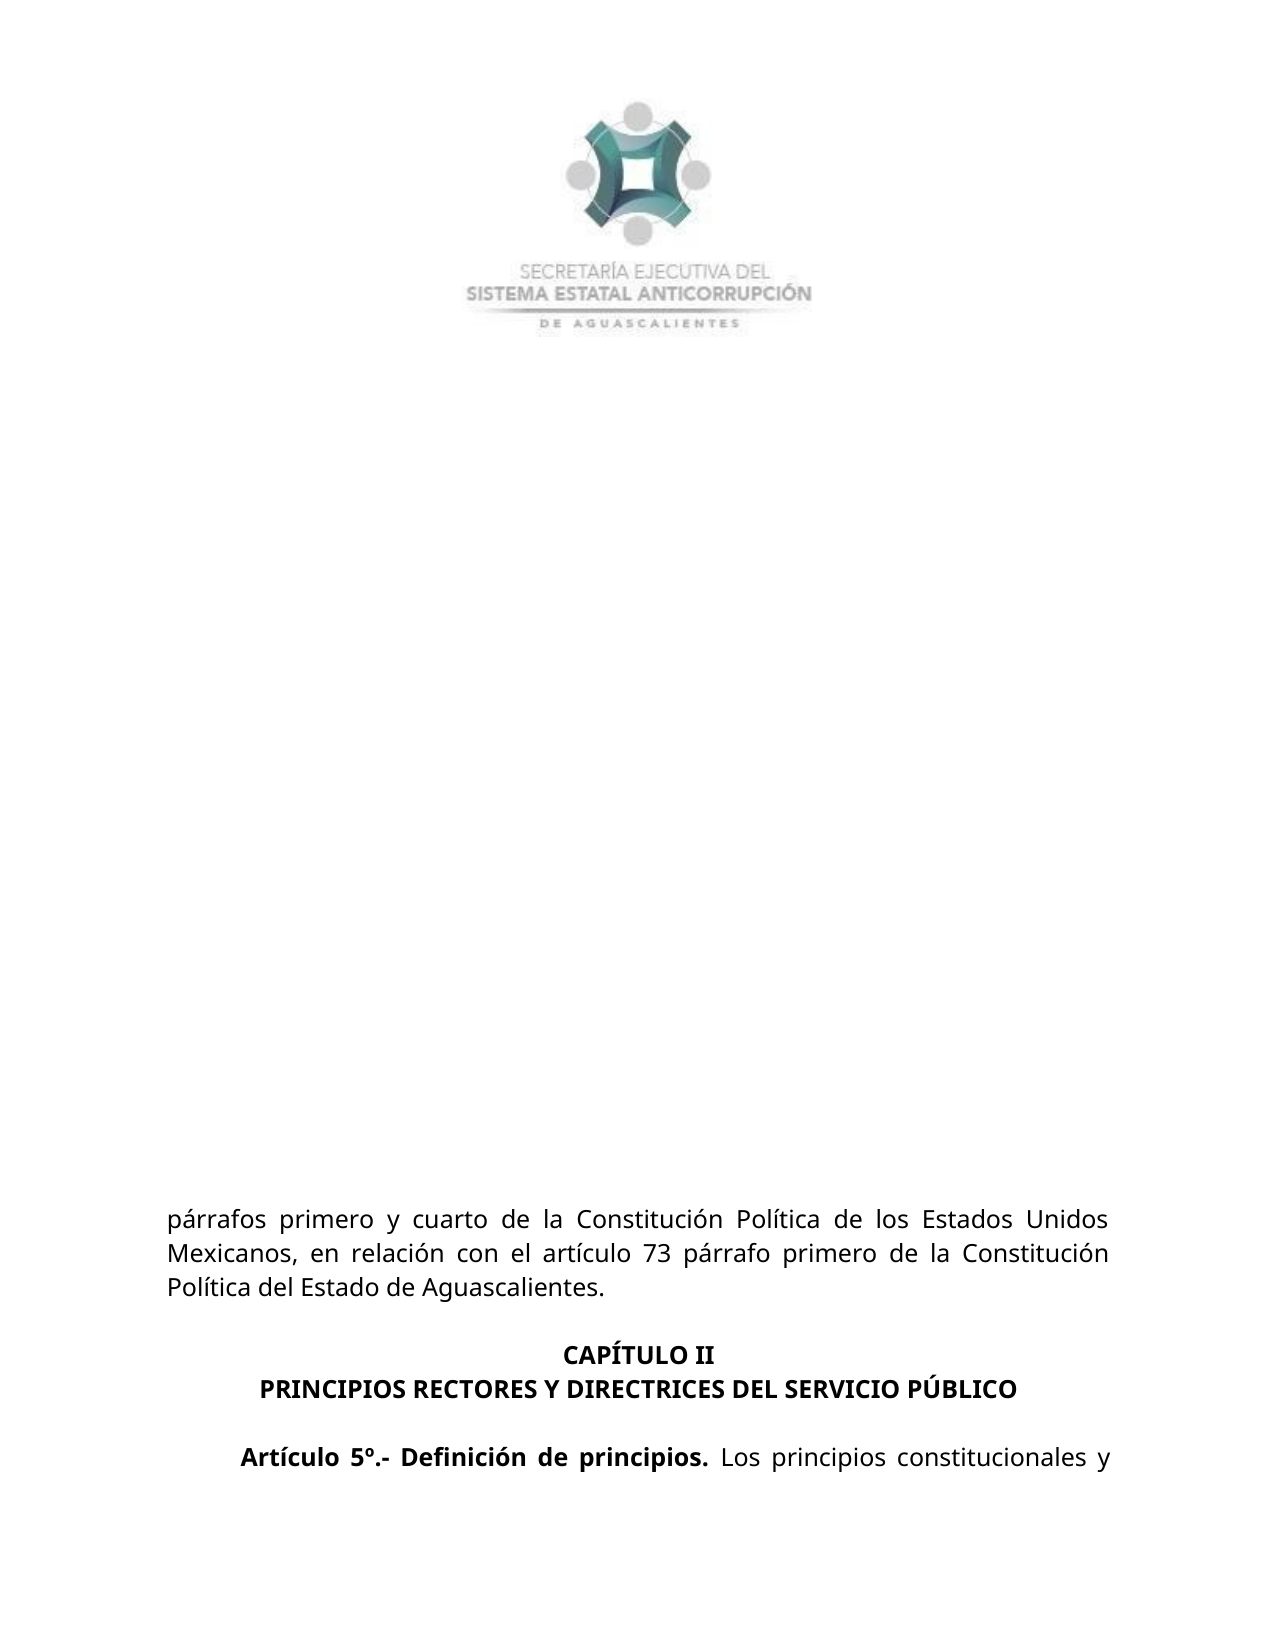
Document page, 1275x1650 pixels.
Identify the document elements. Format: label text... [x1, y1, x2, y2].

text Artículo 5º.- Definición de principios. Los principios constitucionales y legales que rigen al servicio público, y a los que deben sujetar su actuación los Servidores Públicos, son: [167, 1440, 1110, 1474]
picture [461, 98, 812, 337]
text PRINCIPIOS RECTORES Y DIRECTRICES DEL SERVICIO PÚBLICO [167, 1372, 1110, 1406]
text IV.- Servidores Públicos: Las personas que desempeñan un empleo, cargo o comisión en el Ente Público conforme a lo dispuesto en el artículo 108 párrafos primero y cuarto de la Constitución Política de los Estados Unidos Mexicanos, en relación con el artículo 73 párrafo primero de la Constitución Política del Estado de Aguascalientes. [167, 1202, 1110, 1304]
text CAPÍTULO II [167, 1338, 1110, 1372]
